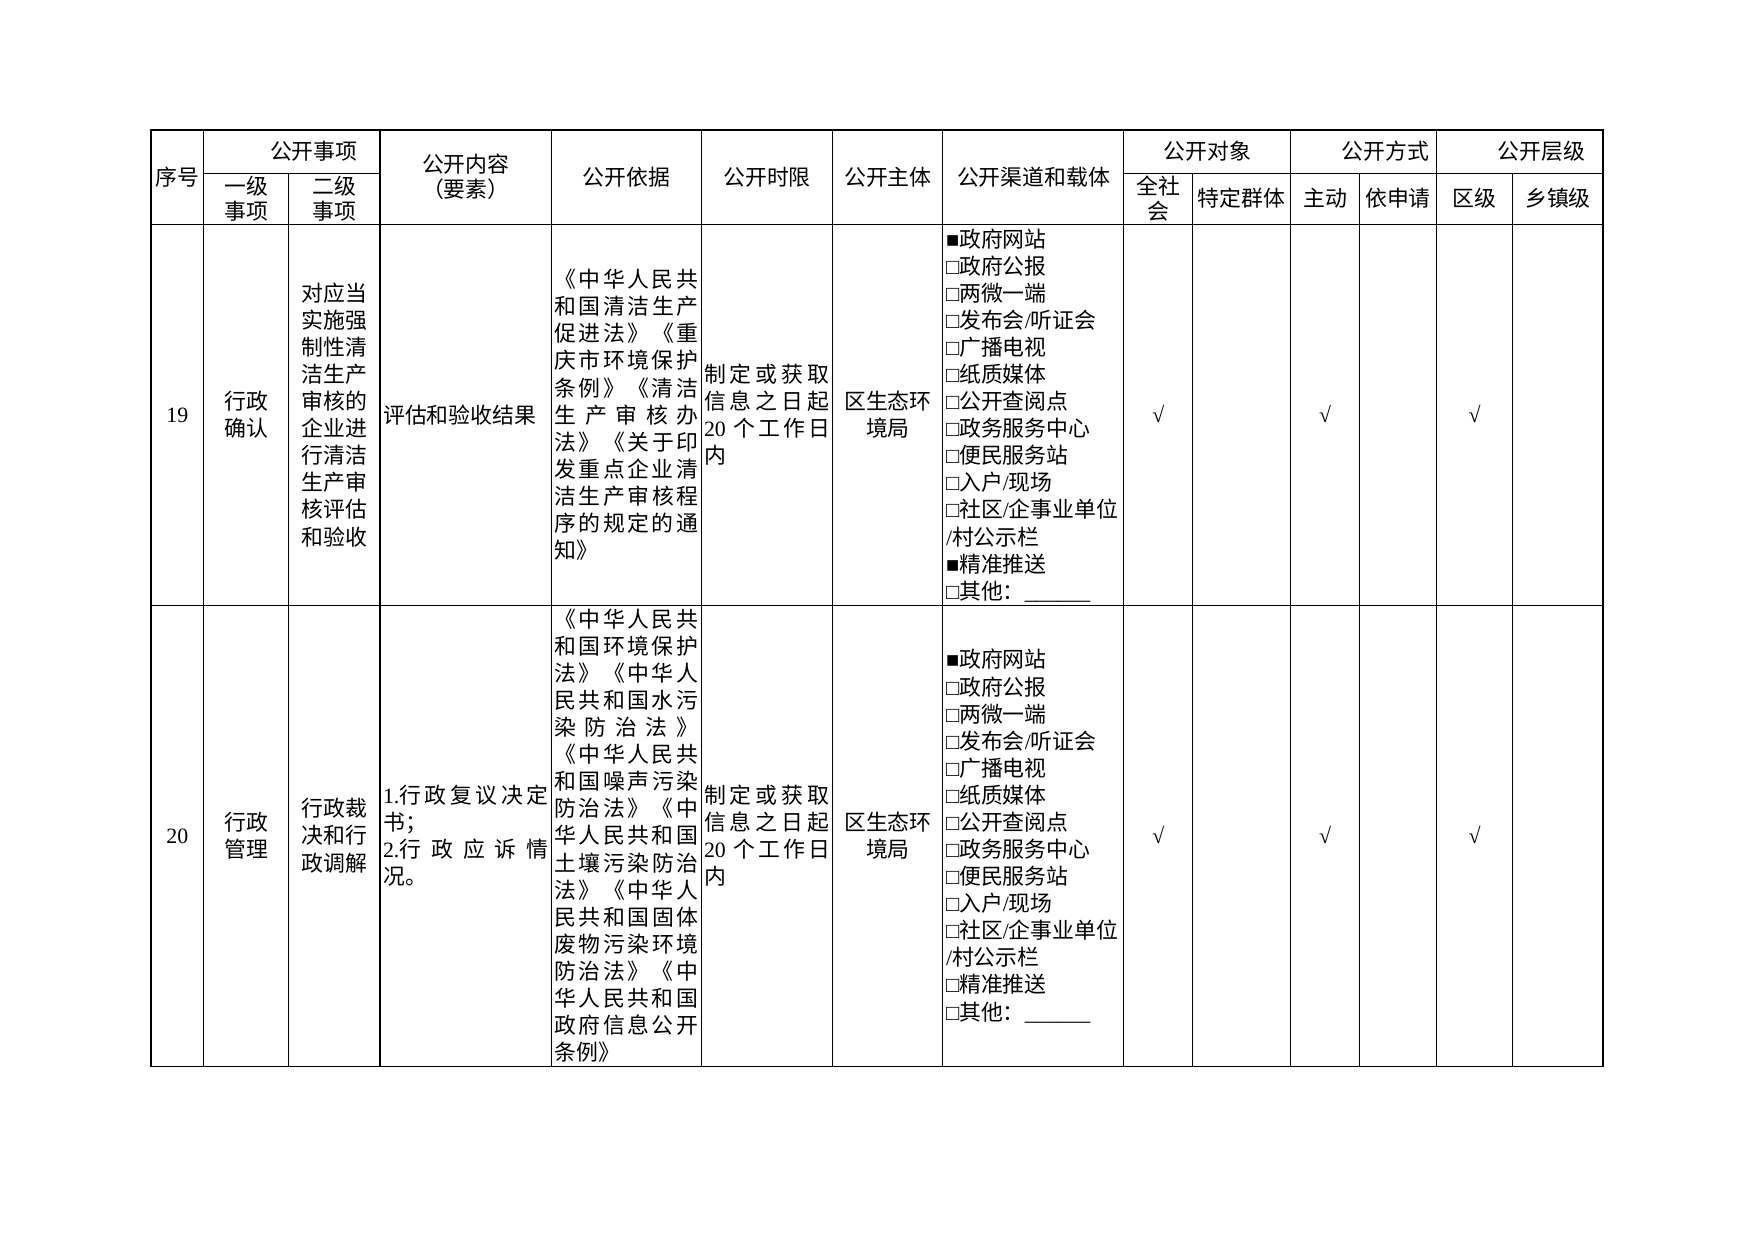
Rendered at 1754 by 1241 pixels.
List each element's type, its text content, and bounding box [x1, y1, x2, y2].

table_header 公开内容 （要素） [381, 131, 551, 224]
table_header 公开层级 [1437, 131, 1602, 173]
table_cell 19 [152, 225, 203, 604]
table_cell [1360, 225, 1436, 604]
table_cell √ [1124, 606, 1192, 1066]
table_cell [1513, 606, 1602, 1066]
table_cell 行政 确认 [204, 225, 288, 604]
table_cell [943, 225, 1123, 604]
table_cell 一级 事项 [204, 174, 288, 224]
table_header 公开主体 [833, 131, 942, 224]
table_cell 行政 管理 [204, 606, 288, 1066]
table_header 公开对象 [1124, 131, 1290, 173]
table_cell 区生态环境局 [833, 225, 942, 604]
table_header 公开时限 [702, 131, 832, 224]
table_cell 依申请 [1360, 174, 1436, 224]
table_header 公开依据 [552, 131, 701, 224]
table_cell 主动 [1291, 174, 1359, 224]
table_cell [1193, 225, 1290, 604]
table_cell 20 [152, 606, 203, 1066]
table_cell 区级 [1437, 174, 1512, 224]
table_cell √ [1291, 225, 1359, 604]
table_cell 行政裁决和行政调解 [289, 606, 379, 1066]
table_cell 《中华人民共和国清洁生产促进法》《重庆市环境保护条例》《清洁生产审核办法》《关于印发重点企业清洁生产审核程序的规定的通知》 [552, 225, 701, 604]
table_header 公开事项 [204, 131, 379, 173]
table_cell 全社会 [1124, 174, 1192, 224]
table_cell 行政复议决定书； 行政应诉情况。 [381, 606, 551, 1066]
table_cell √ [1437, 606, 1512, 1066]
table_cell 制定或获取信息之日起20个工作日内 [702, 225, 832, 604]
table_cell [1360, 606, 1436, 1066]
table_cell √ [1437, 225, 1512, 604]
table_cell 制定或获取信息之日起20个工作日内 [702, 606, 832, 1066]
table_cell 评估和验收结果 [381, 225, 551, 604]
table_cell 区生态环境局 [833, 606, 942, 1066]
table_cell [1193, 606, 1290, 1066]
table_cell 乡镇级 [1513, 174, 1602, 224]
table_header 公开渠道和载体 [943, 131, 1123, 224]
table_cell 对应当实施强制性清洁生产审核的企业进行清洁生产审核评估和验收 [289, 225, 379, 604]
table_cell 《中华人民共和国环境保护法》《中华人民共和国水污染防治法》《中华人民共和国噪声污染防治法》《中华人民共和国土壤污染防治法》《中华人民共和国固体废物污染环境防治法》《中华人民共和国政府信息公开条例》 [552, 606, 701, 1066]
table_cell 特定群体 [1193, 174, 1290, 224]
table_cell [1513, 225, 1602, 604]
table_cell √ [1124, 225, 1192, 604]
table_header 公开方式 [1291, 131, 1436, 173]
table_header 序号 [152, 131, 203, 224]
table_cell 二级 事项 [289, 174, 379, 224]
table_cell √ [1291, 606, 1359, 1066]
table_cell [943, 606, 1123, 1066]
